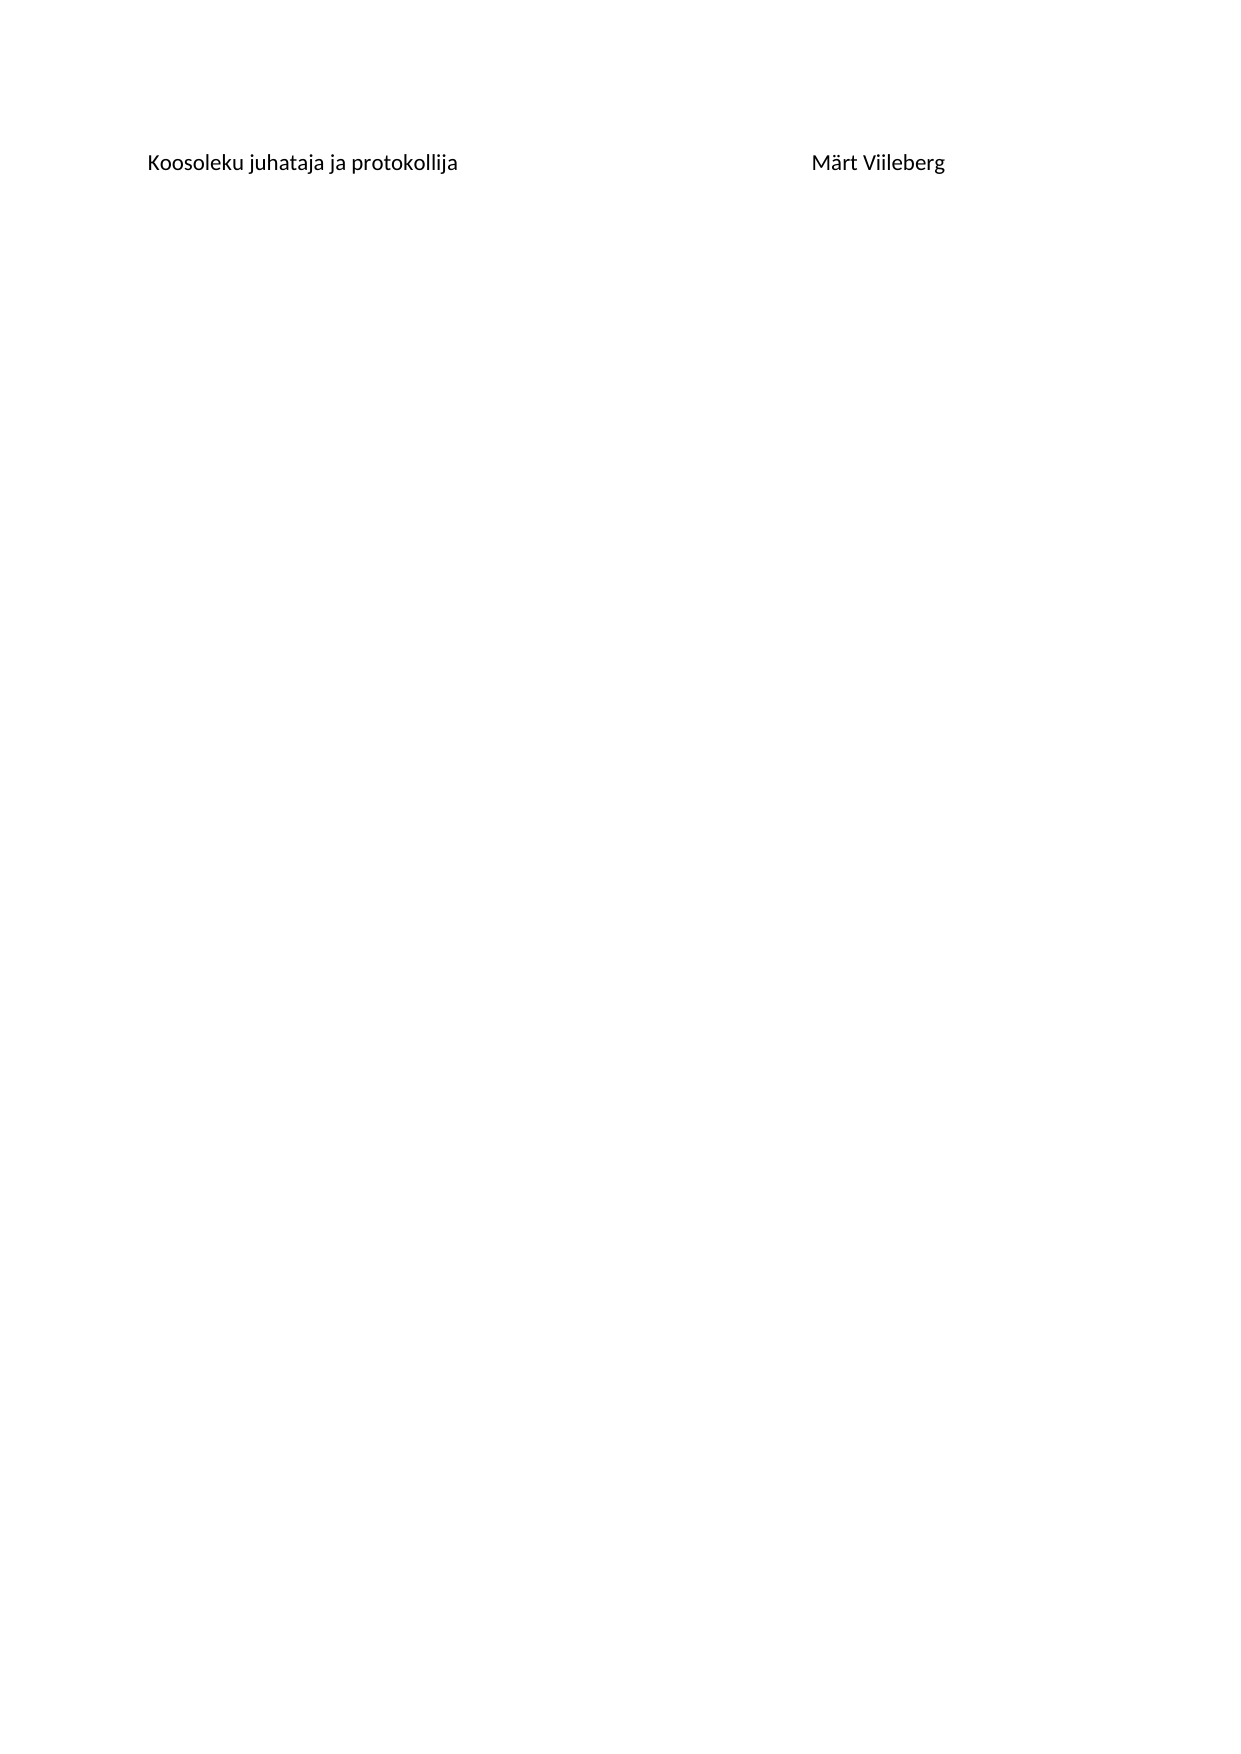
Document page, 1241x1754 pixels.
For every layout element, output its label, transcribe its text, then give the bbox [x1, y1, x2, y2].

text Koosoleku juhataja ja protokollija Märt Viileberg [148, 148, 1137, 176]
